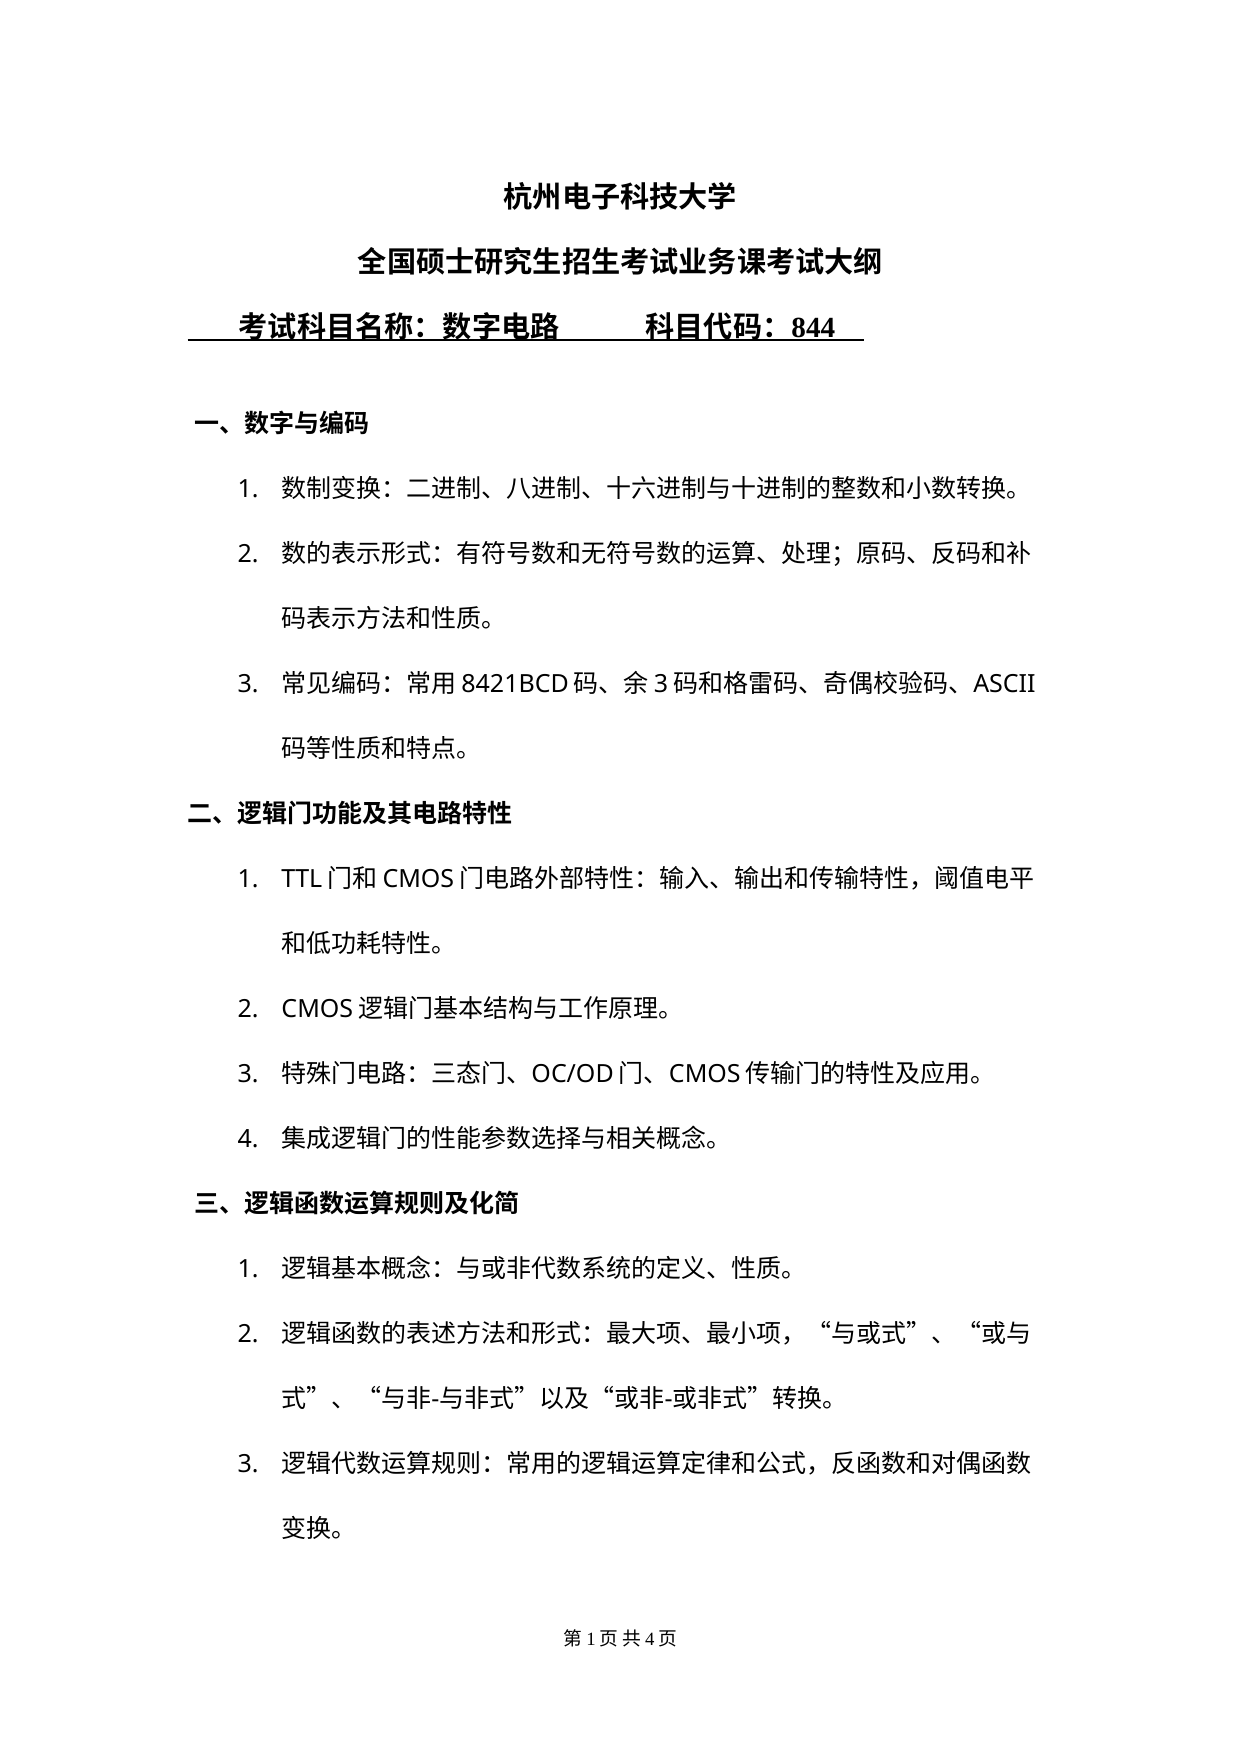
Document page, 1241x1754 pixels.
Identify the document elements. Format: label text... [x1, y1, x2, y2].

list 数的表示形式：有符号数和无符号数的运算、处理；原码、反码和补码表示方法和性质。 [237, 519, 1053, 649]
list 集成逻辑门的性能参数选择与相关概念。 [237, 1104, 1053, 1169]
text 三、逻辑函数运算规则及化简 [194, 1169, 1053, 1234]
text 考试科目名称：数字电路 科目代码：844 [187, 292, 1053, 357]
list TTL门和CMOS门电路外部特性：输入、输出和传输特性，阈值电平和低功耗特性。 [237, 844, 1053, 974]
list 常见编码：常用8421BCD码、余3码和格雷码、奇偶校验码、ASCII码等性质和特点。 [237, 649, 1053, 779]
text 二、逻辑门功能及其电路特性 [187, 779, 1053, 844]
list 逻辑基本概念：与或非代数系统的定义、性质。 [237, 1234, 1053, 1299]
list 特殊门电路：三态门、OC/OD门、CMOS传输门的特性及应用。 [237, 1039, 1053, 1104]
list CMOS逻辑门基本结构与工作原理。 [237, 974, 1053, 1039]
list 逻辑函数的表述方法和形式：最大项、最小项，“与或式”、“或与式”、“与非-与非式”以及“或非-或非式”转换。 [237, 1299, 1053, 1429]
list 数制变换：二进制、八进制、十六进制与十进制的整数和小数转换。 [237, 454, 1053, 519]
list 逻辑代数运算规则：常用的逻辑运算定律和公式，反函数和对偶函数变换。 [237, 1429, 1053, 1559]
text 杭州电子科技大学 全国硕士研究生招生考试业务课考试大纲 [187, 162, 1053, 292]
text 一、数字与编码 [194, 389, 1053, 454]
